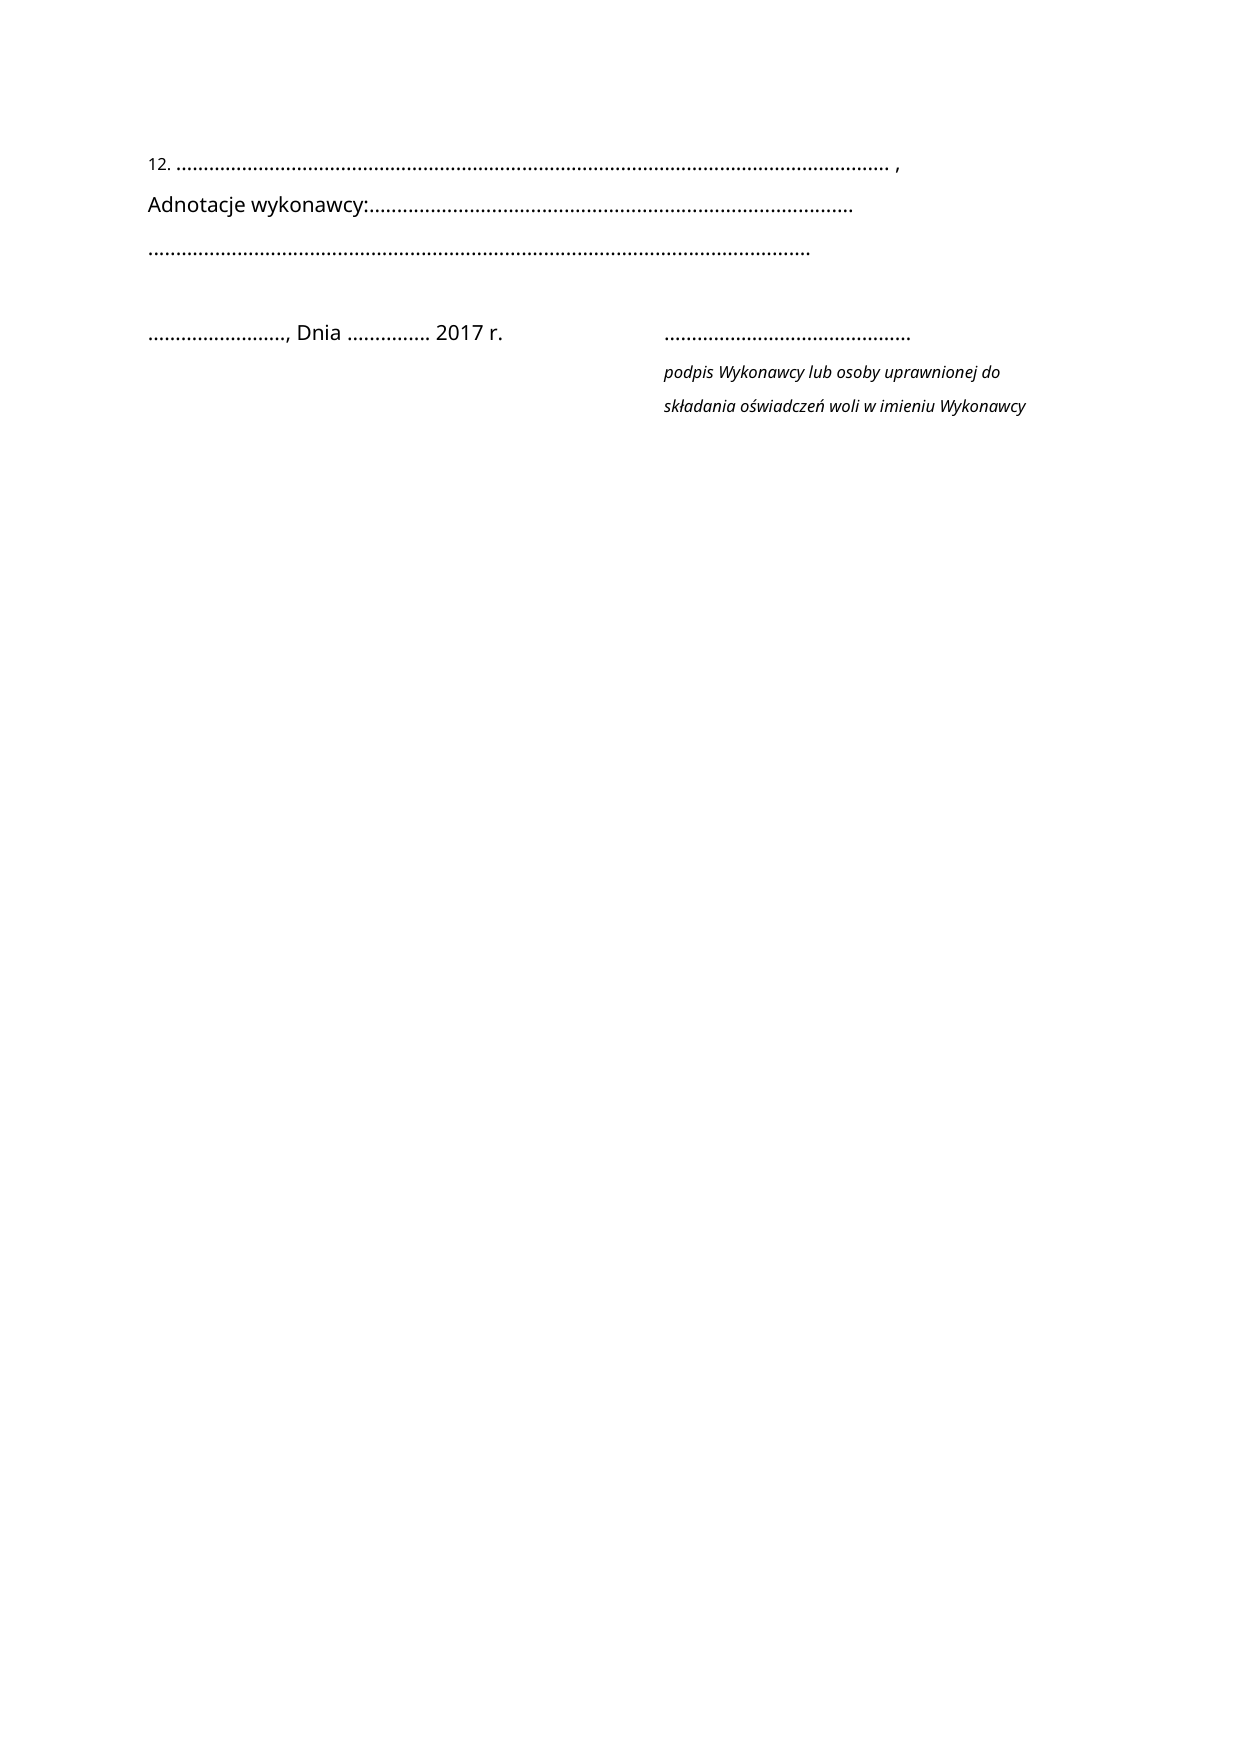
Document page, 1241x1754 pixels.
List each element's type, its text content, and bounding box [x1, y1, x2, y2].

text składania oświadczeń woli w imieniu Wykonawcy [148, 395, 1093, 417]
text podpis Wykonawcy lub osoby uprawnionej do [148, 361, 1093, 383]
text 12. …………………………………………………………………………………………………………………. , [148, 148, 1093, 176]
text ....................................................................................................................... [148, 233, 1093, 261]
text …………..……….., Dnia ............... 2017 r. ……………………………………… [148, 318, 1093, 346]
text Adnotacje wykonawcy:....................................................................................... [148, 190, 1093, 219]
